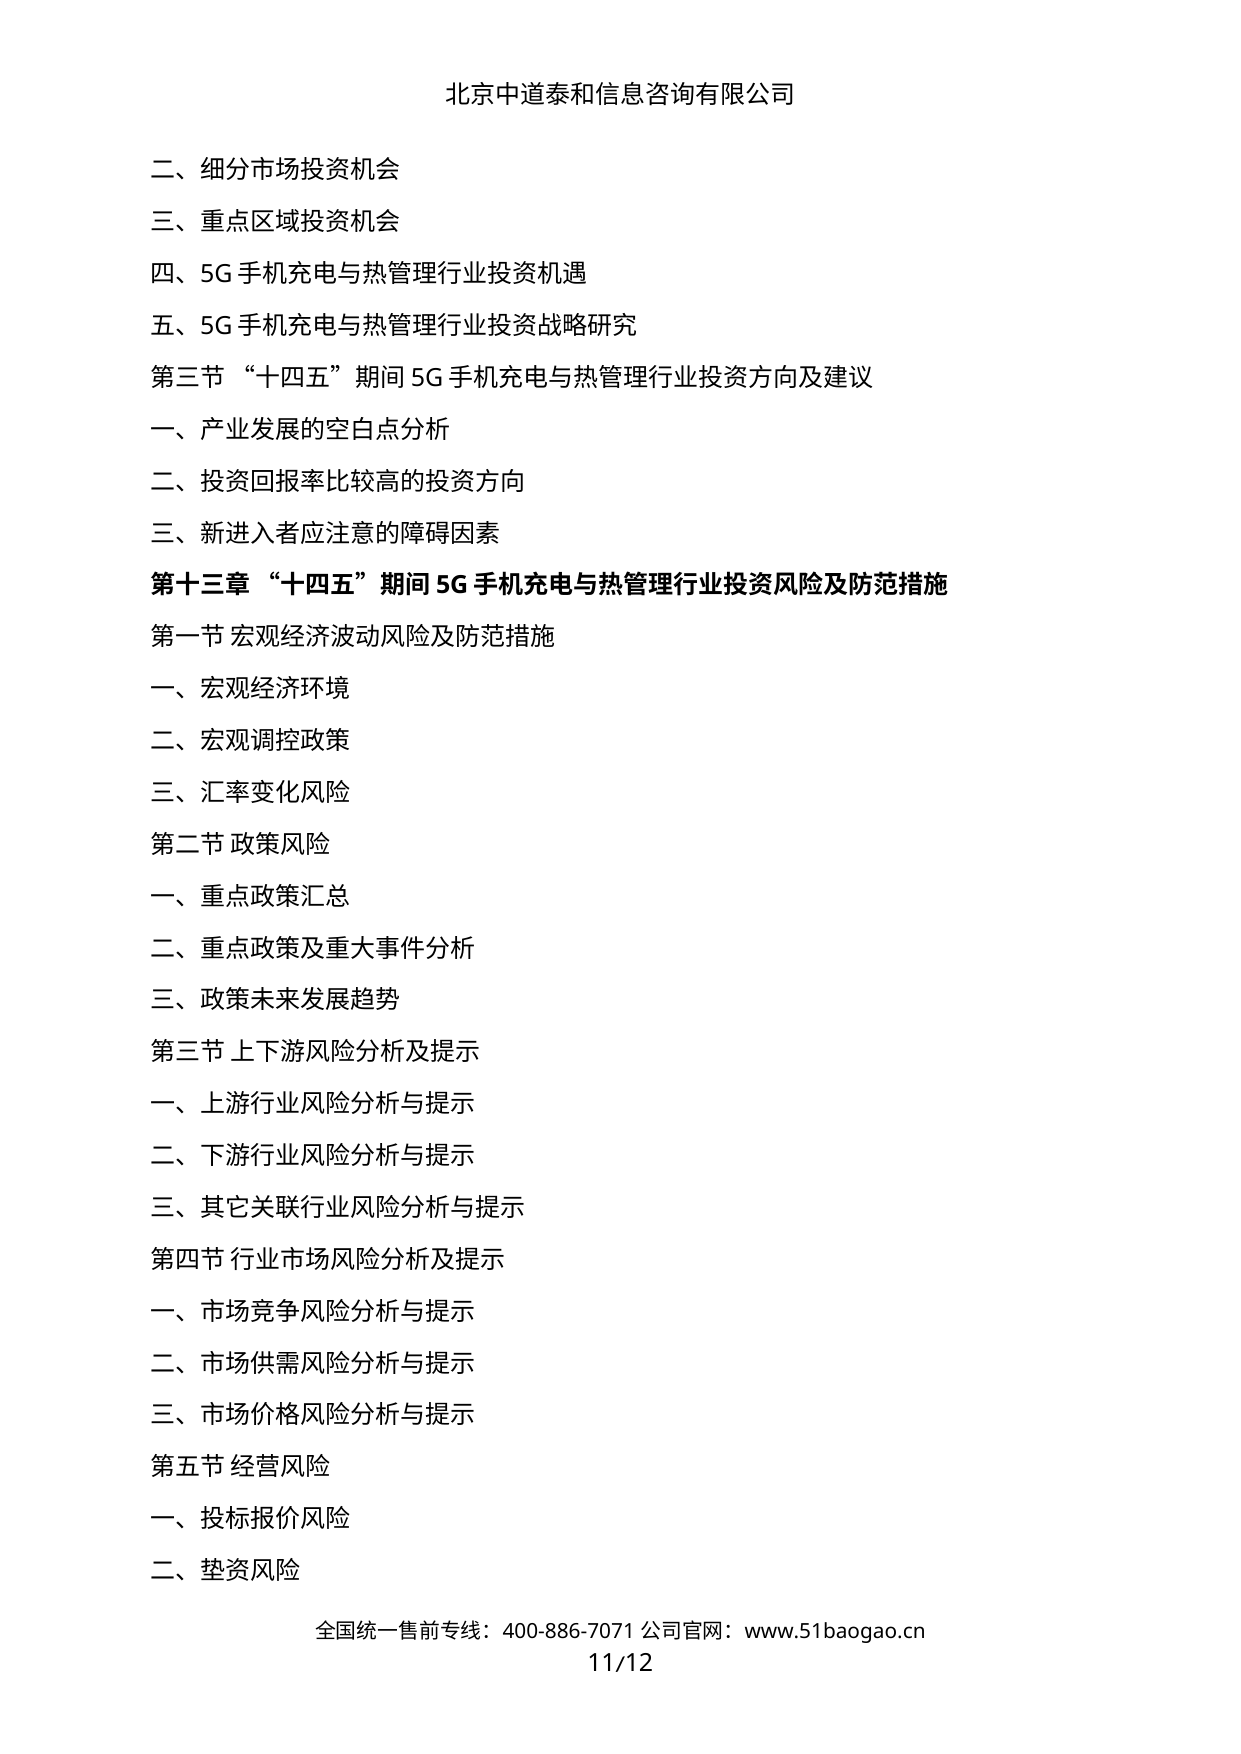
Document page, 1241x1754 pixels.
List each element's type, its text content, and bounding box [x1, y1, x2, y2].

text 三、重点区域投资机会 [150, 202, 1090, 238]
text 二、宏观调控政策 [150, 721, 1090, 757]
text 二、市场供需风险分析与提示 [150, 1343, 1090, 1379]
text 第四节 行业市场风险分析及提示 [150, 1239, 1090, 1276]
text 一、重点政策汇总 [150, 876, 1090, 912]
text 二、垫资风险 [150, 1551, 1090, 1587]
text 一、产业发展的空白点分析 [150, 409, 1090, 446]
text 一、宏观经济环境 [150, 669, 1090, 705]
text 第一节 宏观经济波动风险及防范措施 [150, 617, 1090, 653]
text 三、政策未来发展趋势 [150, 980, 1090, 1016]
text 二、细分市场投资机会 [150, 150, 1090, 186]
text 五、5G手机充电与热管理行业投资战略研究 [150, 306, 1090, 342]
text 三、汇率变化风险 [150, 772, 1090, 809]
text 二、重点政策及重大事件分析 [150, 928, 1090, 964]
text 四、5G手机充电与热管理行业投资机遇 [150, 254, 1090, 290]
text 第二节 政策风险 [150, 824, 1090, 861]
text 一、投标报价风险 [150, 1499, 1090, 1535]
text 三、新进入者应注意的障碍因素 [150, 513, 1090, 549]
text 一、上游行业风险分析与提示 [150, 1084, 1090, 1120]
text 二、投资回报率比较高的投资方向 [150, 461, 1090, 497]
text 一、市场竞争风险分析与提示 [150, 1291, 1090, 1327]
text 二、下游行业风险分析与提示 [150, 1136, 1090, 1172]
text 第三节 “十四五”期间5G手机充电与热管理行业投资方向及建议 [150, 357, 1090, 394]
text 三、市场价格风险分析与提示 [150, 1395, 1090, 1431]
text 第十三章 “十四五”期间5G手机充电与热管理行业投资风险及防范措施 [150, 565, 1090, 601]
text 三、其它关联行业风险分析与提示 [150, 1187, 1090, 1224]
text 第五节 经营风险 [150, 1447, 1090, 1483]
text 第三节 上下游风险分析及提示 [150, 1032, 1090, 1068]
